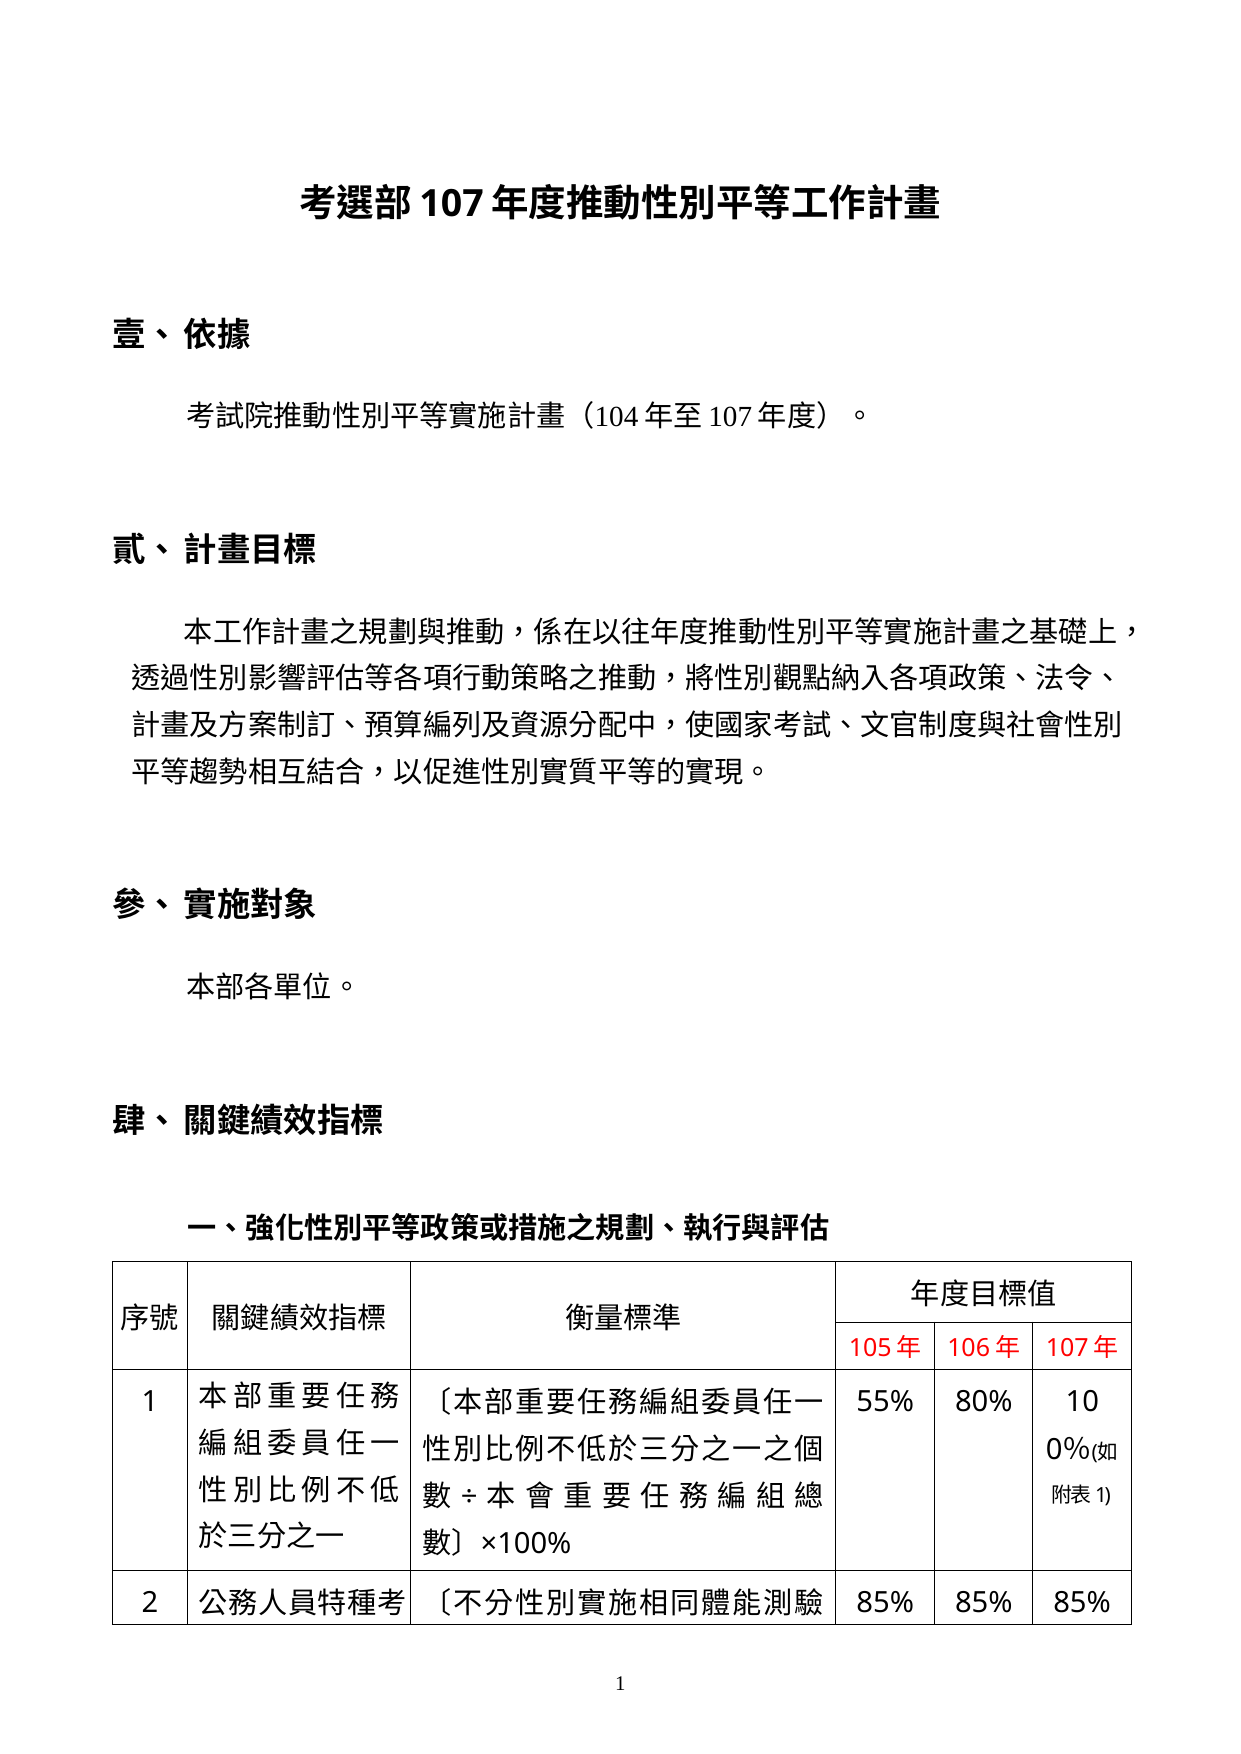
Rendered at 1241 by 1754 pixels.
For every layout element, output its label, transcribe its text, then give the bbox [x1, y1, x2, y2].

table_cell 107年 [1033, 1323, 1131, 1369]
table_cell 85% [836, 1571, 934, 1624]
table_cell 55% [836, 1370, 934, 1570]
text 考試院推動性別平等實施計畫（104年至107年度）。 [186, 391, 1128, 437]
table_cell 本部重要任務編組委員任一性別比例不低於三分之一 [188, 1370, 410, 1570]
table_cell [411, 1571, 835, 1624]
list 計畫目標 [112, 500, 1128, 593]
table_cell 公務人員特種考試不分性別均實施相同體能測驗項目 [188, 1571, 410, 1624]
table_header 衡量標準 [411, 1262, 835, 1369]
table_cell 2 [113, 1571, 187, 1624]
table_header 關鍵績效指標 [188, 1262, 410, 1369]
table_cell 80% [935, 1370, 1032, 1570]
list 實施對象 [112, 856, 1128, 949]
table_cell 85% (如附表2) [1033, 1571, 1131, 1624]
list 依據 [112, 285, 1128, 378]
table_cell 105年 [836, 1323, 934, 1369]
table_cell 1 [113, 1370, 187, 1570]
text 一、強化性別平等政策或措施之規劃、執行與評估 [187, 1202, 1128, 1249]
text 本工作計畫之規劃與推動，係在以往年度推動性別平等實施計畫之基礎上，透過性別影響評估等各項行動策略之推動，將性別觀點納入各項政策、法令、計畫及方案制訂、預算編列及資源分配中，使國家考試、文官制度與社會性別平等趨勢相互結合，以促進性別實質平等的實現。 [131, 606, 1128, 793]
text 本部各單位。 [186, 962, 1128, 1008]
text 考選部107年度推動性別平等工作計畫 [112, 154, 1128, 247]
list 關鍵績效指標 [112, 1071, 1128, 1164]
table_cell 100％(如附表1) [1033, 1370, 1131, 1570]
table_cell 85% [935, 1571, 1032, 1624]
table_cell 106年 [935, 1323, 1032, 1369]
table_header 序號 [113, 1262, 187, 1369]
table_header 年度目標值 [836, 1262, 1131, 1322]
table_cell 〔本部重要任務編組委員任一性別比例不低於三分之一之個數÷本會重要任務編組總數〕×100% [411, 1370, 835, 1570]
